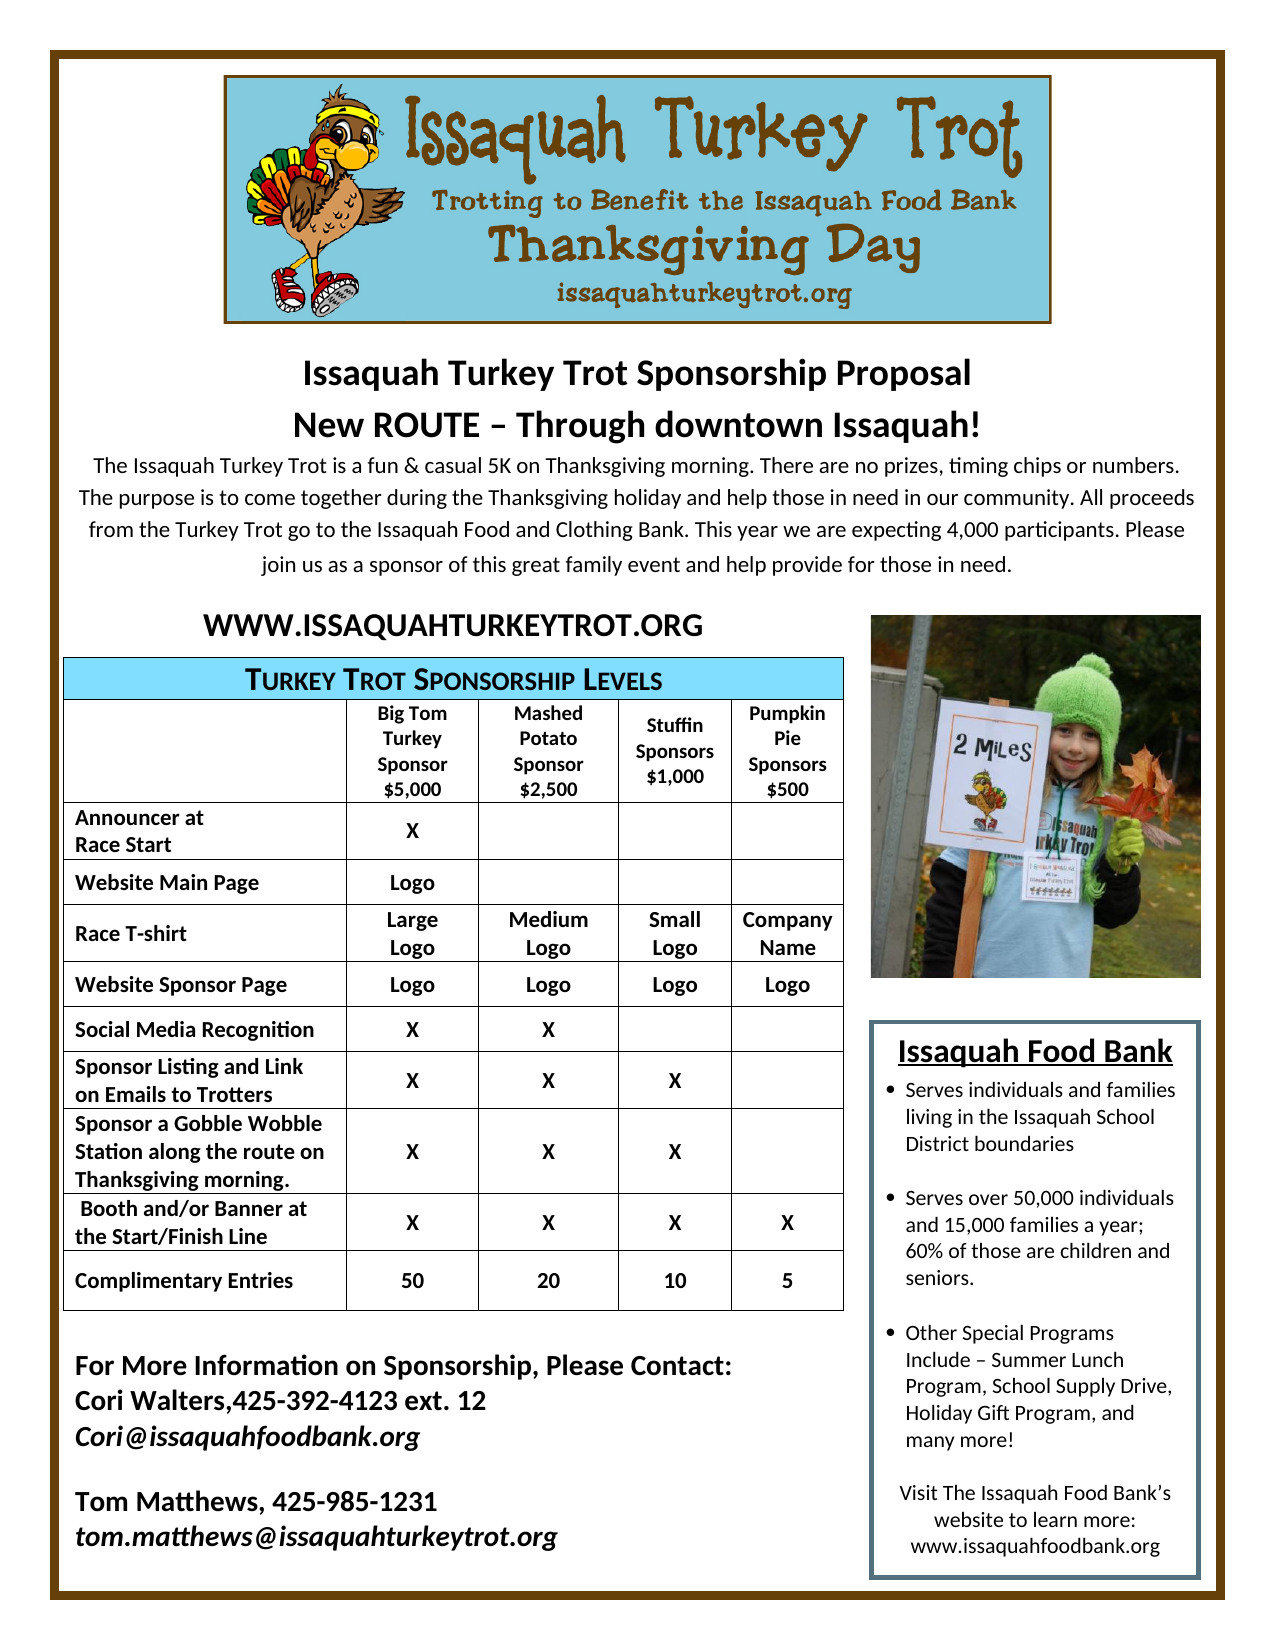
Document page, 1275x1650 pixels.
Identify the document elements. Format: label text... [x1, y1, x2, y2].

table_cell Booth and/or Banner at the Start/Finish Line [64, 1194, 346, 1250]
table_cell Website Main Page [64, 860, 346, 904]
table_cell Mashed Potato Sponsor $2,500 [479, 700, 618, 802]
table_cell Small Logo [619, 905, 731, 961]
table_cell [479, 860, 618, 904]
table_cell Complimentary Entries [64, 1251, 346, 1310]
table_cell Pumpkin Pie Sponsors $500 [732, 700, 843, 802]
table_cell [732, 1007, 843, 1051]
table_cell X [347, 1052, 478, 1108]
table_cell X [347, 1007, 478, 1051]
table_cell Announcer at Race Start [64, 803, 346, 859]
table_cell Medium Logo [479, 905, 618, 961]
table_cell X [619, 1109, 731, 1193]
table_cell Big Tom Turkey Sponsor $5,000 [347, 700, 478, 802]
table_cell X [347, 1194, 478, 1250]
table_cell [479, 803, 618, 859]
table_cell [732, 860, 843, 904]
table_cell Logo [347, 860, 478, 904]
picture [223, 75, 1052, 324]
text Cori Walters,425-392-4123 ext. 12 Cori@issaquahfoodbank.org [75, 1382, 869, 1453]
text WWW.ISSAQUAHTURKEYTROT.ORG [75, 604, 1200, 644]
table_cell Stuffin Sponsors $1,000 [619, 700, 731, 802]
text Tom Matthews, 425-985-1231 tom.matthews@issaquahturkeytrot.org [75, 1483, 869, 1554]
table_cell Race T-shirt [64, 905, 346, 961]
table_cell X [619, 1194, 731, 1250]
table_cell Company Name [732, 905, 843, 961]
table_cell X [347, 1109, 478, 1193]
table_cell Social Media Recognition [64, 1007, 346, 1051]
table_cell [732, 1109, 843, 1193]
table_cell Sponsor Listing and Link on Emails to Trotters [64, 1052, 346, 1108]
table_cell Large Logo [347, 905, 478, 961]
table_cell [619, 860, 731, 904]
table_cell [619, 803, 731, 859]
table_cell X [479, 1007, 618, 1051]
table_cell 50 [347, 1251, 478, 1310]
table_cell 5 [732, 1251, 843, 1310]
table_cell X [479, 1194, 618, 1250]
table_cell Logo [347, 962, 478, 1006]
table_cell X [347, 803, 478, 859]
table_cell [732, 803, 843, 859]
table_cell Logo [619, 962, 731, 1006]
table_cell Sponsor a Gobble Wobble Station along the route on Thanksgiving morning. [64, 1109, 346, 1193]
table_cell X [619, 1052, 731, 1108]
table_cell X [479, 1109, 618, 1193]
table_header Turkey Trot Sponsorship Levels [64, 658, 843, 699]
table_cell [732, 1052, 843, 1108]
table_cell X [479, 1052, 618, 1108]
table_cell Website Sponsor Page [64, 962, 346, 1006]
table_cell [64, 700, 346, 802]
text For More Information on Sponsorship, Please Contact: [75, 1311, 869, 1382]
table_cell [619, 1007, 731, 1051]
table_cell Logo [479, 962, 618, 1006]
text Issaquah Turkey Trot Sponsorship Proposal New ROUTE – Through downtown Issaquah! The Issaquah Turkey Trot is a fun & casual 5K on Thanksgiving morning. There are no prizes, timing chips or numbers. The purpose is to come together during the Thanksgiving holiday and help those in need in our community. All proceeds from the Turkey Trot go to the Issaquah Food and Clothing Bank. This year we are expecting 4,000 participants. Please join us as a sponsor of this great family event and help provide for those in need. [75, 348, 1200, 578]
table_cell 10 [619, 1251, 731, 1310]
table_cell Logo [732, 962, 843, 1006]
table_cell 20 [479, 1251, 618, 1310]
picture [870, 615, 1201, 978]
table_cell X [732, 1194, 843, 1250]
